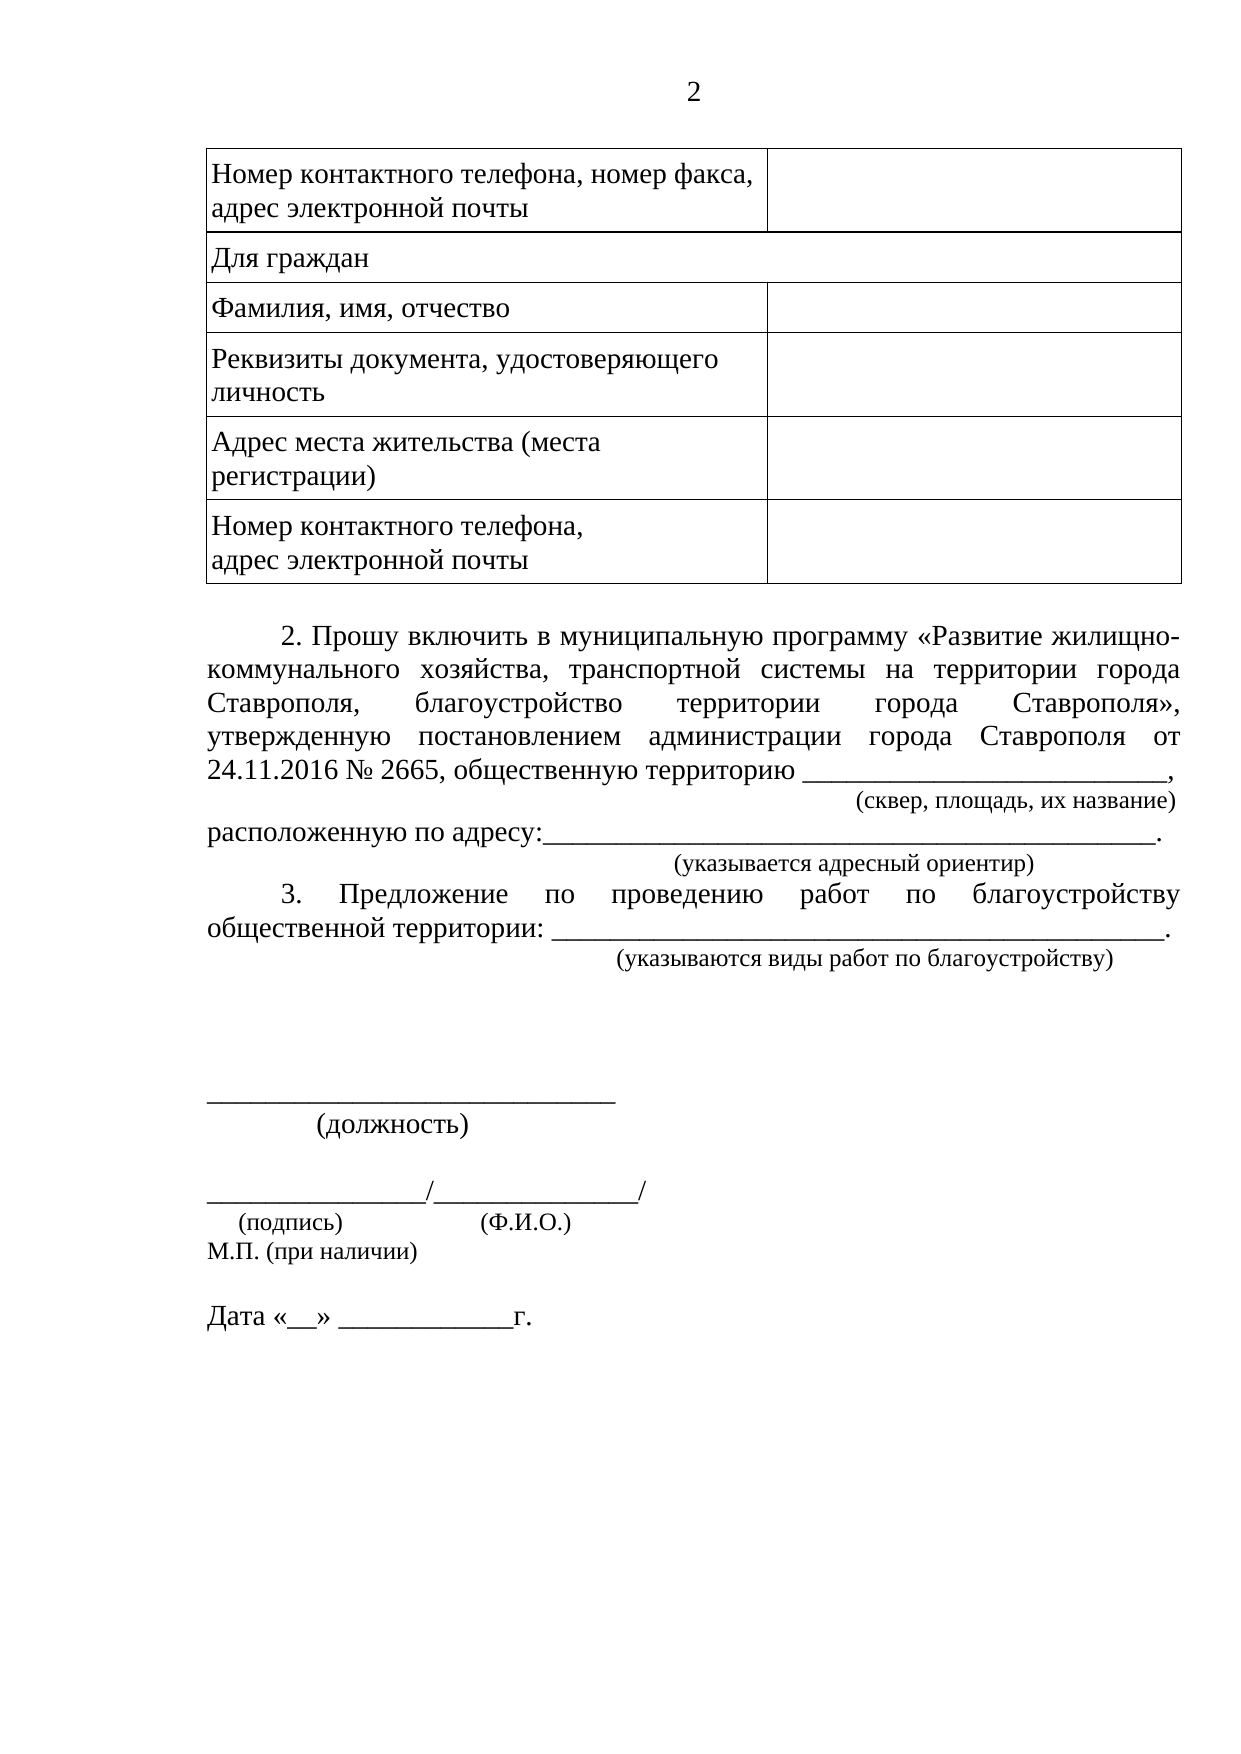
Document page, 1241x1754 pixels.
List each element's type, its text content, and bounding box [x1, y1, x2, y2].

text (сквер, площадь, их название) [207, 785, 1181, 814]
text 3. Предложение по проведению работ по благоустройству общественной территории: __________________________________________. [207, 876, 1181, 943]
text 2. Прошу включить в муниципальную программу «Развитие жилищно-коммунального хозяйства, транспортной системы на территории города Ставрополя, благоустройство территории города Ставрополя», утвержденную постановлением администрации города Ставрополя от 24.11.2016 № 2665, общественную территорию _________________________, [207, 618, 1181, 785]
table_cell Адрес места жительства (места регистрации) [207, 417, 767, 499]
text расположенную по адресу:__________________________________________. [207, 814, 1181, 848]
table_cell Номер контактного телефона, адрес электронной почты [207, 500, 767, 583]
text (подпись) (Ф.И.О.) [207, 1207, 1181, 1236]
table_cell Номер контактного телефона, номер факса, адрес электронной почты [207, 149, 767, 231]
table_cell [768, 417, 1181, 499]
table_cell Для граждан [207, 233, 1181, 282]
text _______________/______________/ [207, 1173, 1181, 1207]
table_cell [768, 333, 1181, 416]
text (должность) [207, 1106, 1181, 1140]
text (указывается адресный ориентир) [207, 848, 1181, 876]
table_cell [768, 500, 1181, 583]
text М.П. (при наличии) [207, 1236, 1181, 1264]
text Дата «__» ____________г. [207, 1298, 1181, 1332]
text ____________________________ [207, 1073, 1181, 1106]
table_cell [768, 149, 1181, 231]
table_cell Фамилия, имя, отчество [207, 283, 767, 332]
table_cell [768, 283, 1181, 332]
table_cell Реквизиты документа, удостоверяющего личность [207, 333, 767, 416]
text (указываются виды работ по благоустройству) [207, 943, 1181, 972]
